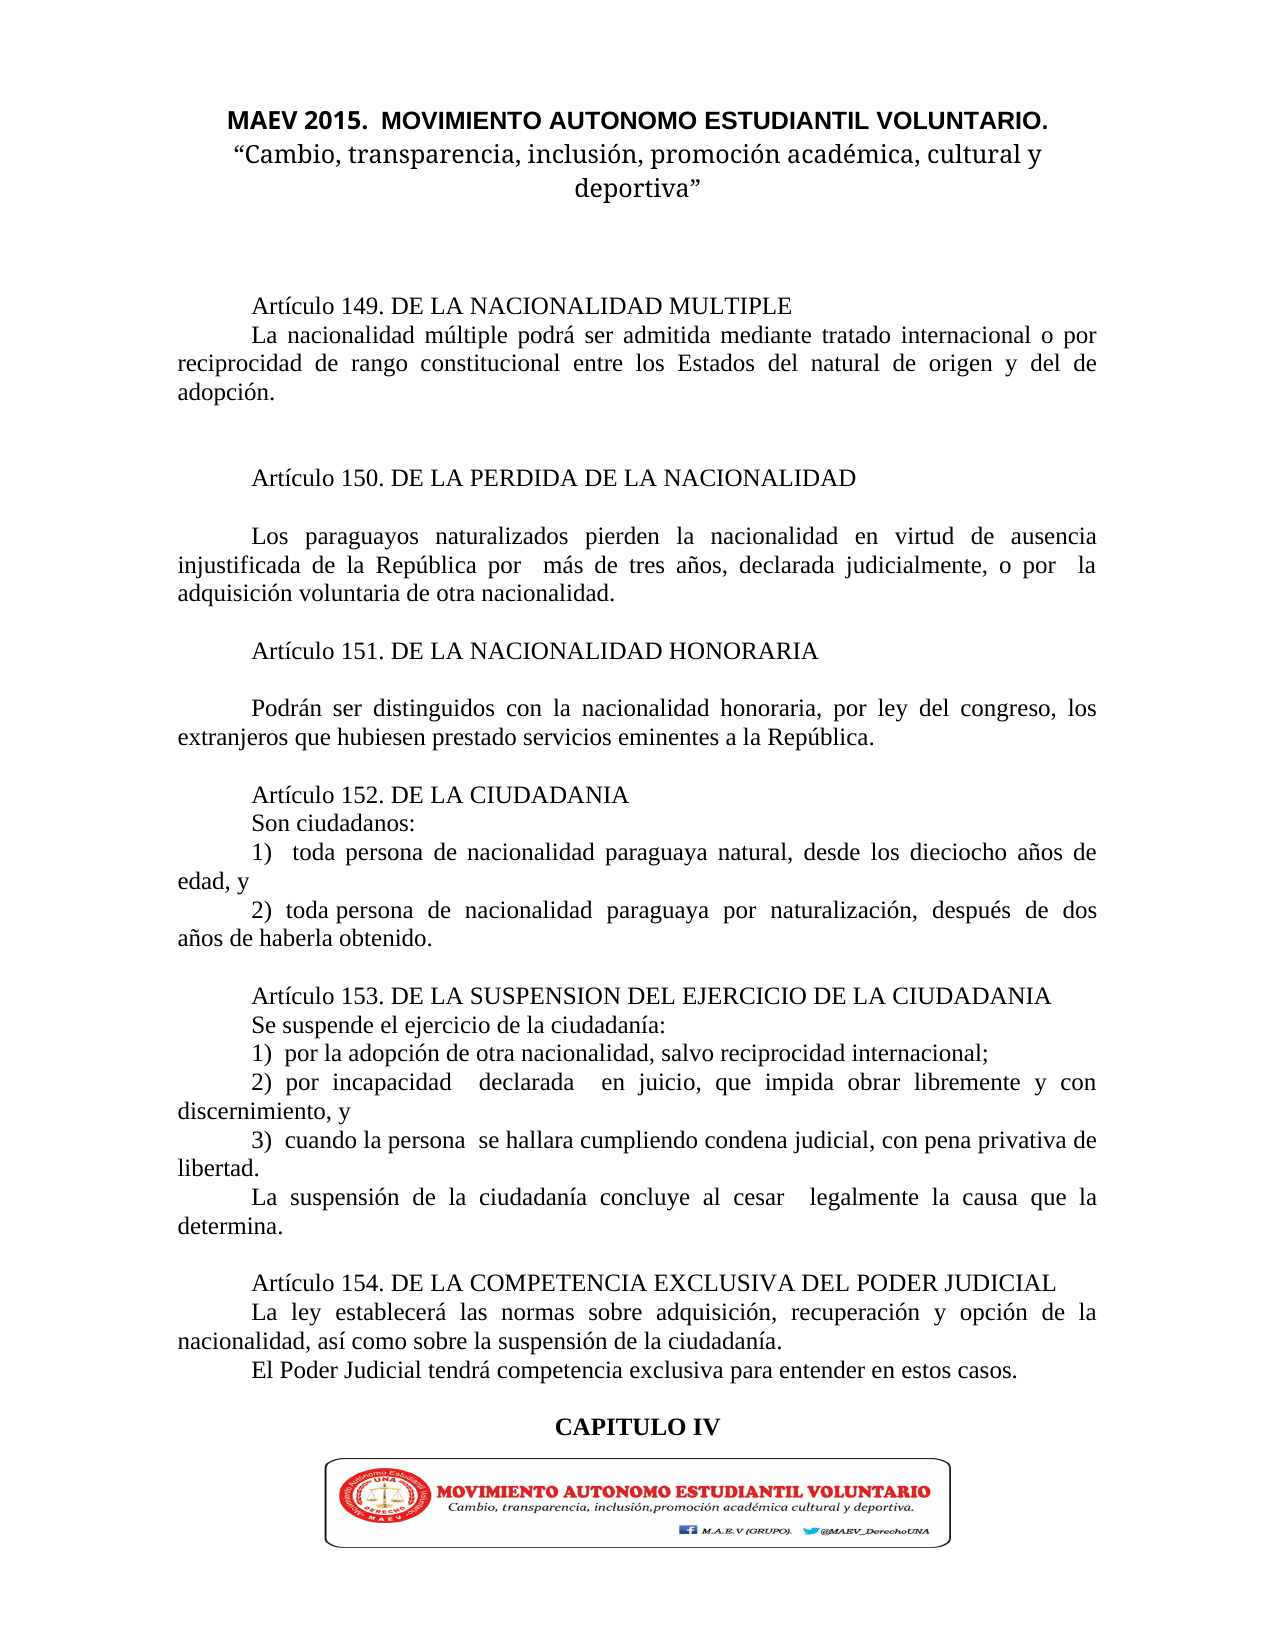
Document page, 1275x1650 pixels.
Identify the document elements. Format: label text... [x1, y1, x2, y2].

text Artículo 149. DE LA NACIONALIDAD MULTIPLE [177, 291, 1098, 320]
text Podrán ser distinguidos con la nacionalidad honoraria, por ley del congreso, los extranjeros que hubiesen prestado servicios eminentes a la República. [177, 693, 1098, 751]
text El Poder Judicial tendrá competencia exclusiva para entender en estos casos. [177, 1355, 1098, 1383]
text La ley establecerá las normas sobre adquisición, recuperación y opción de la nacionalidad, así como sobre la suspensión de la ciudadanía. [177, 1297, 1098, 1355]
text Los paraguayos naturalizados pierden la nacionalidad en virtud de ausencia injustificada de la República por más de tres años, declarada judicialmente, o por la adquisición voluntaria de otra nacionalidad. [177, 521, 1098, 607]
text La suspensión de la ciudadanía concluye al cesar legalmente la causa que la determina. [177, 1182, 1098, 1240]
text La nacionalidad múltiple podrá ser admitida mediante tratado internacional o por reciprocidad de rango constitucional entre los Estados del natural de origen y del de adopción. [177, 320, 1098, 406]
text Artículo 154. DE LA COMPETENCIA EXCLUSIVA DEL PODER JUDICIAL [177, 1268, 1098, 1297]
text Son ciudadanos: [177, 808, 1098, 837]
text Artículo 150. DE LA PERDIDA DE LA NACIONALIDAD [177, 463, 1098, 492]
text Artículo 152. DE LA CIUDADANIA [177, 780, 1098, 808]
text Artículo 153. DE LA SUSPENSION DEL EJERCICIO DE LA CIUDADANIA [177, 981, 1098, 1010]
text Artículo 151. DE LA NACIONALIDAD HONORARIA [177, 636, 1098, 665]
picture [324, 1458, 951, 1548]
text 1) por la adopción de otra nacionalidad, salvo reciprocidad internacional; [177, 1038, 1098, 1067]
text 2) toda persona de nacionalidad paraguaya por naturalización, después de dos años de haberla obtenido. [177, 895, 1098, 952]
text 2) por incapacidad declarada en juicio, que impida obrar libremente y con discernimiento, y [177, 1067, 1098, 1125]
text Se suspende el ejercicio de la ciudadanía: [177, 1010, 1098, 1038]
text CAPITULO IV [177, 1412, 1098, 1441]
text 3) cuando la persona se hallara cumpliendo condena judicial, con pena privativa de libertad. [177, 1125, 1098, 1182]
text 1) toda persona de nacionalidad paraguaya natural, desde los dieciocho años de edad, y [177, 837, 1098, 895]
